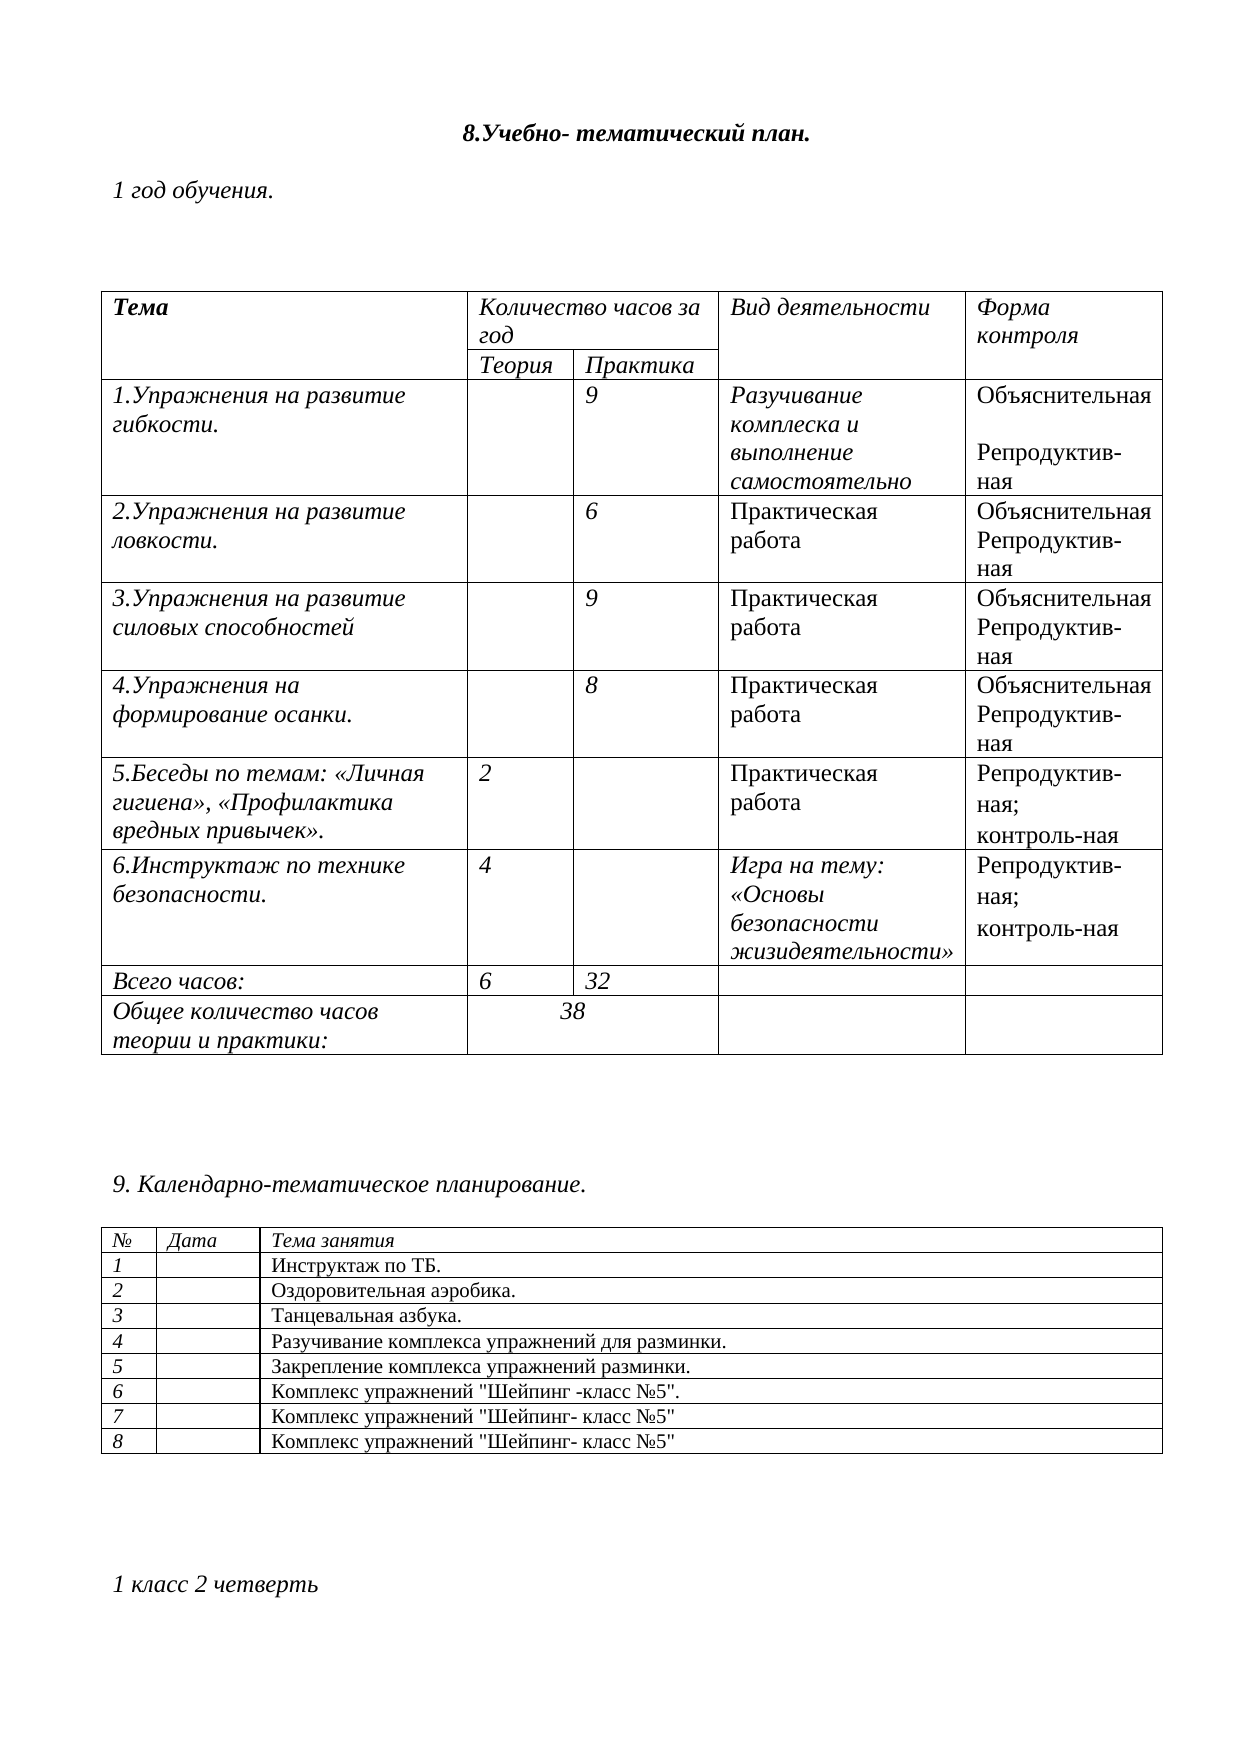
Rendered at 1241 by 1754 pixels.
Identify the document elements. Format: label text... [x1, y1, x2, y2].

table_cell 4 [468, 850, 573, 965]
table_cell 1 [102, 1253, 156, 1277]
table_cell [574, 850, 718, 965]
table_cell [966, 966, 1162, 995]
table_header Форма контроля [966, 292, 1162, 379]
table_cell 2.Упражнения на развитие ловкости. [102, 496, 467, 582]
table_cell Практическая работа [719, 758, 965, 849]
table_cell 6 [574, 496, 718, 582]
table_cell [157, 1354, 259, 1378]
table_cell 8 [102, 1429, 156, 1453]
table_cell Практическая работа [719, 583, 965, 669]
table_header Вид деятельности [719, 292, 965, 379]
table_cell [157, 1429, 259, 1453]
text 1 год обучения. [112, 176, 1152, 204]
table_cell Оздоровительная аэробика. [261, 1278, 1162, 1302]
table_header Количество часов за год [468, 292, 718, 349]
table_cell [157, 1329, 259, 1353]
table_cell 38 [468, 996, 718, 1053]
table_cell Репродуктив-ная; контроль-ная [966, 758, 1162, 849]
table_header № [102, 1228, 156, 1252]
table_cell Комплекс упражнений "Шейпинг- класс №5" [261, 1404, 1162, 1428]
table_cell Всего часов: [102, 966, 467, 995]
text 8.Учебно- тематический план. [112, 118, 1152, 147]
table_cell Танцевальная азбука. [261, 1304, 1162, 1327]
table_cell Практика [574, 350, 718, 379]
table_cell Объяснительная Репродуктив-ная [966, 583, 1162, 669]
table_cell 3 [102, 1304, 156, 1327]
table_cell Разучивание комплеска и выполнение самостоятельно [719, 380, 965, 495]
table_cell [157, 1404, 259, 1428]
table_cell 2 [102, 1278, 156, 1302]
table_cell [157, 1253, 259, 1277]
table_cell 3.Упражнения на развитие силовых способностей [102, 583, 467, 669]
table_cell Комплекс упражнений "Шейпинг- класс №5" [261, 1429, 1162, 1453]
table_cell [157, 1278, 259, 1302]
table_cell 4.Упражнения на формирование осанки. [102, 671, 467, 757]
table_cell Объяснительная Репродуктив-ная [966, 671, 1162, 757]
table_cell 6 [102, 1379, 156, 1403]
table_cell 9 [574, 583, 718, 669]
table_cell [719, 996, 965, 1053]
text 1 класс 2 четверть [112, 1569, 1152, 1598]
table_cell [468, 496, 573, 582]
table_cell 5.Беседы по темам: «Личная гигиена», «Профилактика вредных привычек». [102, 758, 467, 849]
table_cell Практическая работа [719, 671, 965, 757]
table_cell Инструктаж по ТБ. [261, 1253, 1162, 1277]
table_cell 1.Упражнения на развитие гибкости. [102, 380, 467, 495]
table_cell 6.Инструктаж по технике безопасности. [102, 850, 467, 965]
text 9. Календарно-тематическое планирование. [112, 1169, 1152, 1198]
table_header Тема занятия [261, 1228, 1162, 1252]
table_cell Комплекс упражнений "Шейпинг -класс №5". [261, 1379, 1162, 1403]
table_cell [468, 671, 573, 757]
table_cell Общее количество часов теории и практики: [102, 996, 467, 1053]
table_cell 2 [468, 758, 573, 849]
table_cell 6 [468, 966, 573, 995]
table_cell 4 [102, 1329, 156, 1353]
table_cell 32 [574, 966, 718, 995]
table_cell Практическая работа [719, 496, 965, 582]
table_cell Репродуктив-ная; контроль-ная [966, 850, 1162, 965]
table_cell Разучивание комплекса упражнений для разминки. [261, 1329, 1162, 1353]
table_header Дата [157, 1228, 259, 1252]
table_cell Объяснительная Репродуктив-ная [966, 496, 1162, 582]
table_header Тема [102, 292, 467, 379]
table_cell [157, 1379, 259, 1403]
table_cell [468, 583, 573, 669]
table_cell [574, 758, 718, 849]
table_cell Объяснительная Репродуктив-ная [966, 380, 1162, 495]
table_cell 9 [574, 380, 718, 495]
table_cell Игра на тему: «Основы безопасности жизидеятельности» [719, 850, 965, 965]
table_cell [719, 966, 965, 995]
table_cell [157, 1304, 259, 1327]
table_cell 5 [102, 1354, 156, 1378]
table_cell Закрепление комплекса упражнений разминки. [261, 1354, 1162, 1378]
table_cell 8 [574, 671, 718, 757]
table_cell [468, 380, 573, 495]
table_cell 7 [102, 1404, 156, 1428]
table_cell Теория [468, 350, 573, 379]
table_cell [966, 996, 1162, 1053]
